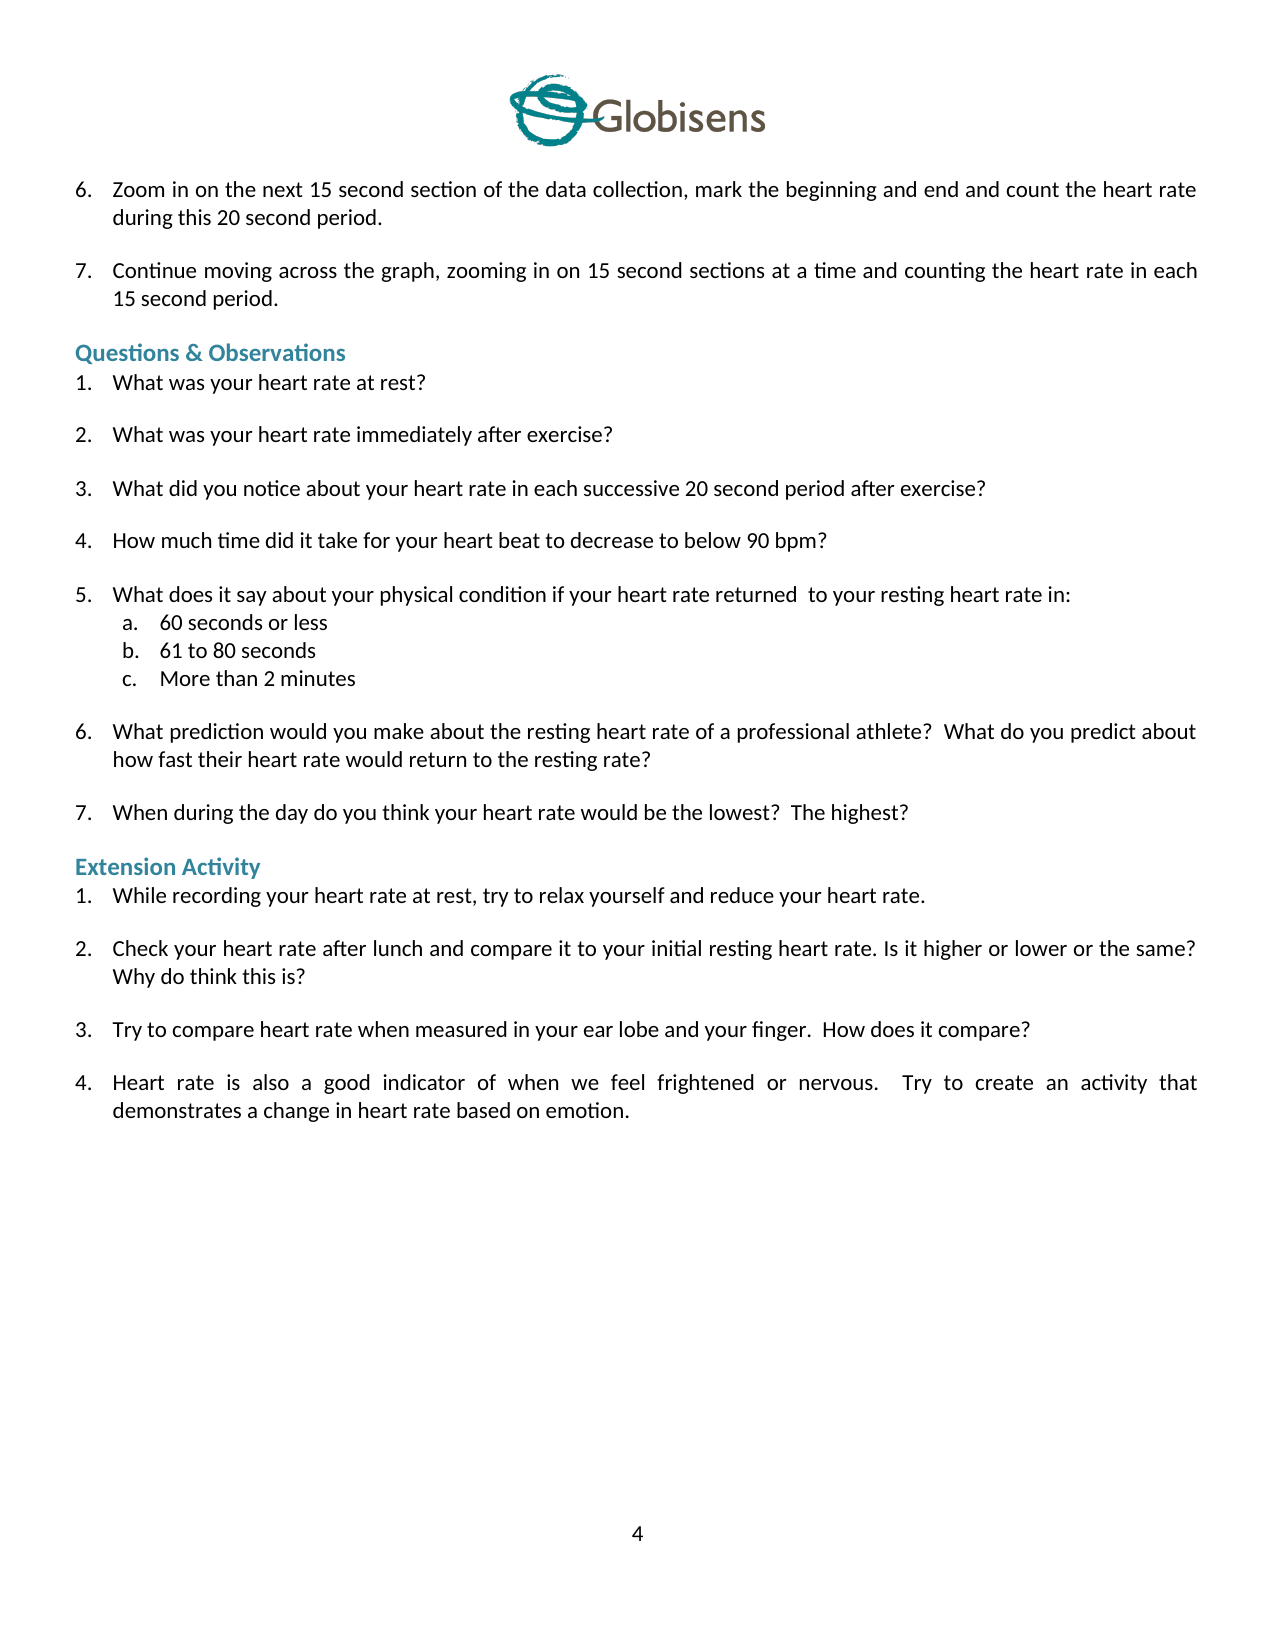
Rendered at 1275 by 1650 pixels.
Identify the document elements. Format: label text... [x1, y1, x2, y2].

list What was your heart rate immediately after exercise? [75, 421, 1200, 449]
list What prediction would you make about the resting heart rate of a professional athlete? What do you predict about how fast their heart rate would return to the resting rate? [75, 717, 1200, 773]
list 60 seconds or less [122, 608, 1200, 636]
list Continue moving across the graph, zooming in on 15 second sections at a time and counting the heart rate in each 15 second period. [75, 256, 1200, 312]
list When during the day do you think your heart rate would be the lowest? The highest? [75, 798, 1200, 826]
list What does it say about your physical condition if your heart rate returned to your resting heart rate in: [75, 580, 1200, 608]
list Check your heart rate after lunch and compare it to your initial resting heart rate. Is it higher or lower or the same? Why do think this is? [75, 934, 1200, 990]
text Extension Activity [75, 851, 1200, 881]
list 61 to 80 seconds [122, 636, 1200, 664]
picture [509, 74, 766, 147]
list How much time did it take for your heart beat to decrease to below 90 bpm? [75, 527, 1200, 555]
list Try to compare heart rate when measured in your ear lobe and your finger. How does it compare? [75, 1015, 1200, 1043]
list What was your heart rate at rest? [75, 368, 1200, 396]
list What did you notice about your heart rate in each successive 20 second period after exercise? [75, 474, 1200, 502]
list Zoom in on the next 15 second section of the data collection, mark the beginning and end and count the heart rate during this 20 second period. [75, 175, 1200, 231]
text Questions & Observations [75, 337, 1200, 368]
list Heart rate is also a good indicator of when we feel frightened or nervous. Try to create an activity that demonstrates a change in heart rate based on emotion. [75, 1068, 1200, 1124]
list While recording your heart rate at rest, try to relax yourself and reduce your heart rate. [75, 881, 1200, 909]
list More than 2 minutes [122, 664, 1200, 692]
